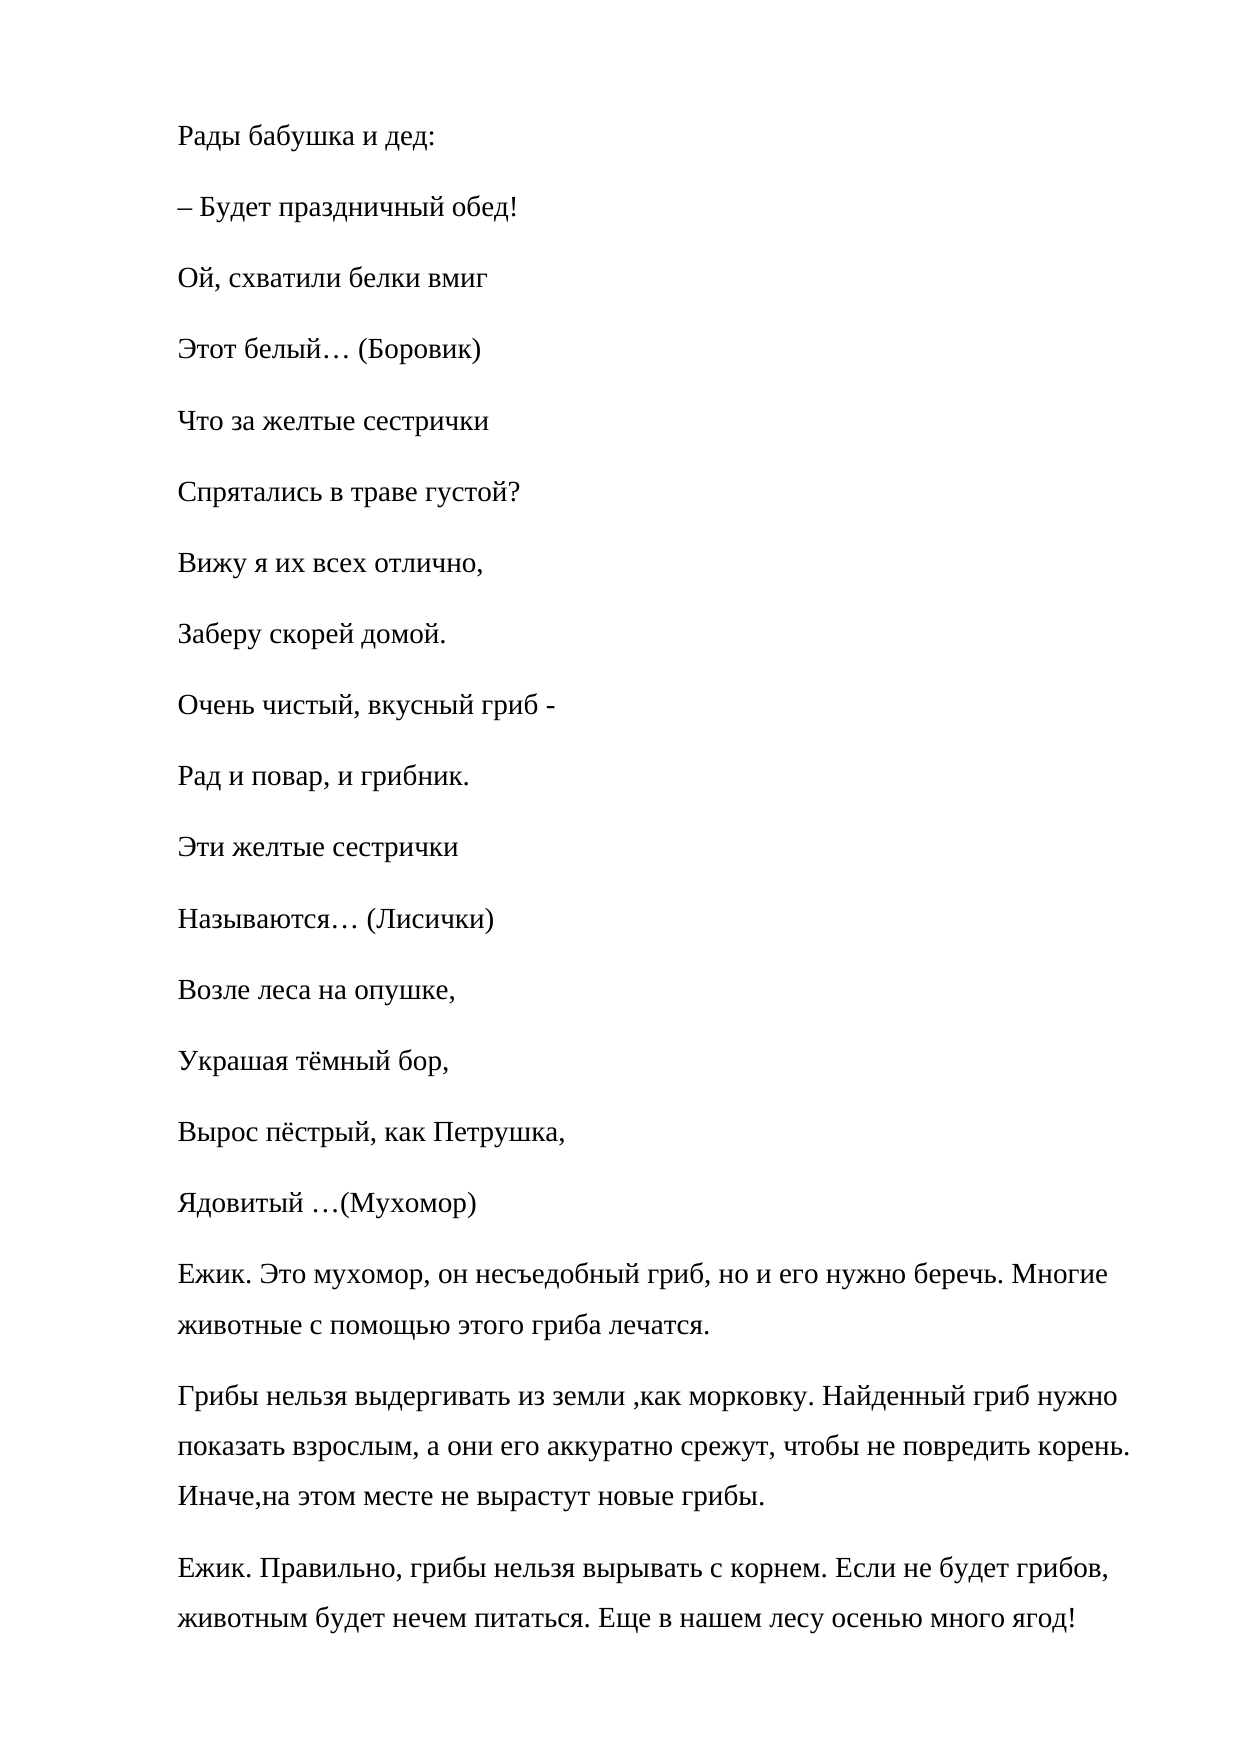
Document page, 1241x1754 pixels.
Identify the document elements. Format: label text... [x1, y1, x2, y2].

text Рад и повар, и грибник. [177, 758, 1152, 792]
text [177, 1550, 1152, 1633]
text Что за желтые сестрички [177, 403, 1152, 436]
text – Будет праздничный обед! [177, 189, 1152, 223]
text Рады бабушка и дед: [177, 118, 1152, 152]
text Заберу скорей домой. [177, 616, 1152, 650]
text Очень чистый, вкусный гриб - [177, 687, 1152, 721]
text Называются… (Лисички) [177, 901, 1152, 934]
text Грибы нельзя выдергивать из земли ,как морковку. Найденный гриб нужно показать взрослым, а они его аккуратно срежут, чтобы не повредить корень. Иначе,на этом месте не вырастут новые грибы. [177, 1378, 1152, 1512]
text Ядовитый …(Мухомор) [177, 1185, 1152, 1219]
text Ежик. Это мухомор, он несъедобный гриб, но и его нужно беречь. Многие животные с помощью этого гриба лечатся. [177, 1256, 1152, 1340]
text Украшая тёмный бор, [177, 1043, 1152, 1077]
text Этот белый… (Боровик) [177, 332, 1152, 365]
text Возле леса на опушке, [177, 972, 1152, 1005]
text Вырос пёстрый, как Петрушка, [177, 1114, 1152, 1148]
text Спрятались в траве густой? [177, 474, 1152, 507]
text Вижу я их всех отлично, [177, 545, 1152, 578]
text Ой, схватили белки вмиг [177, 260, 1152, 294]
text Эти желтые сестрички [177, 829, 1152, 863]
